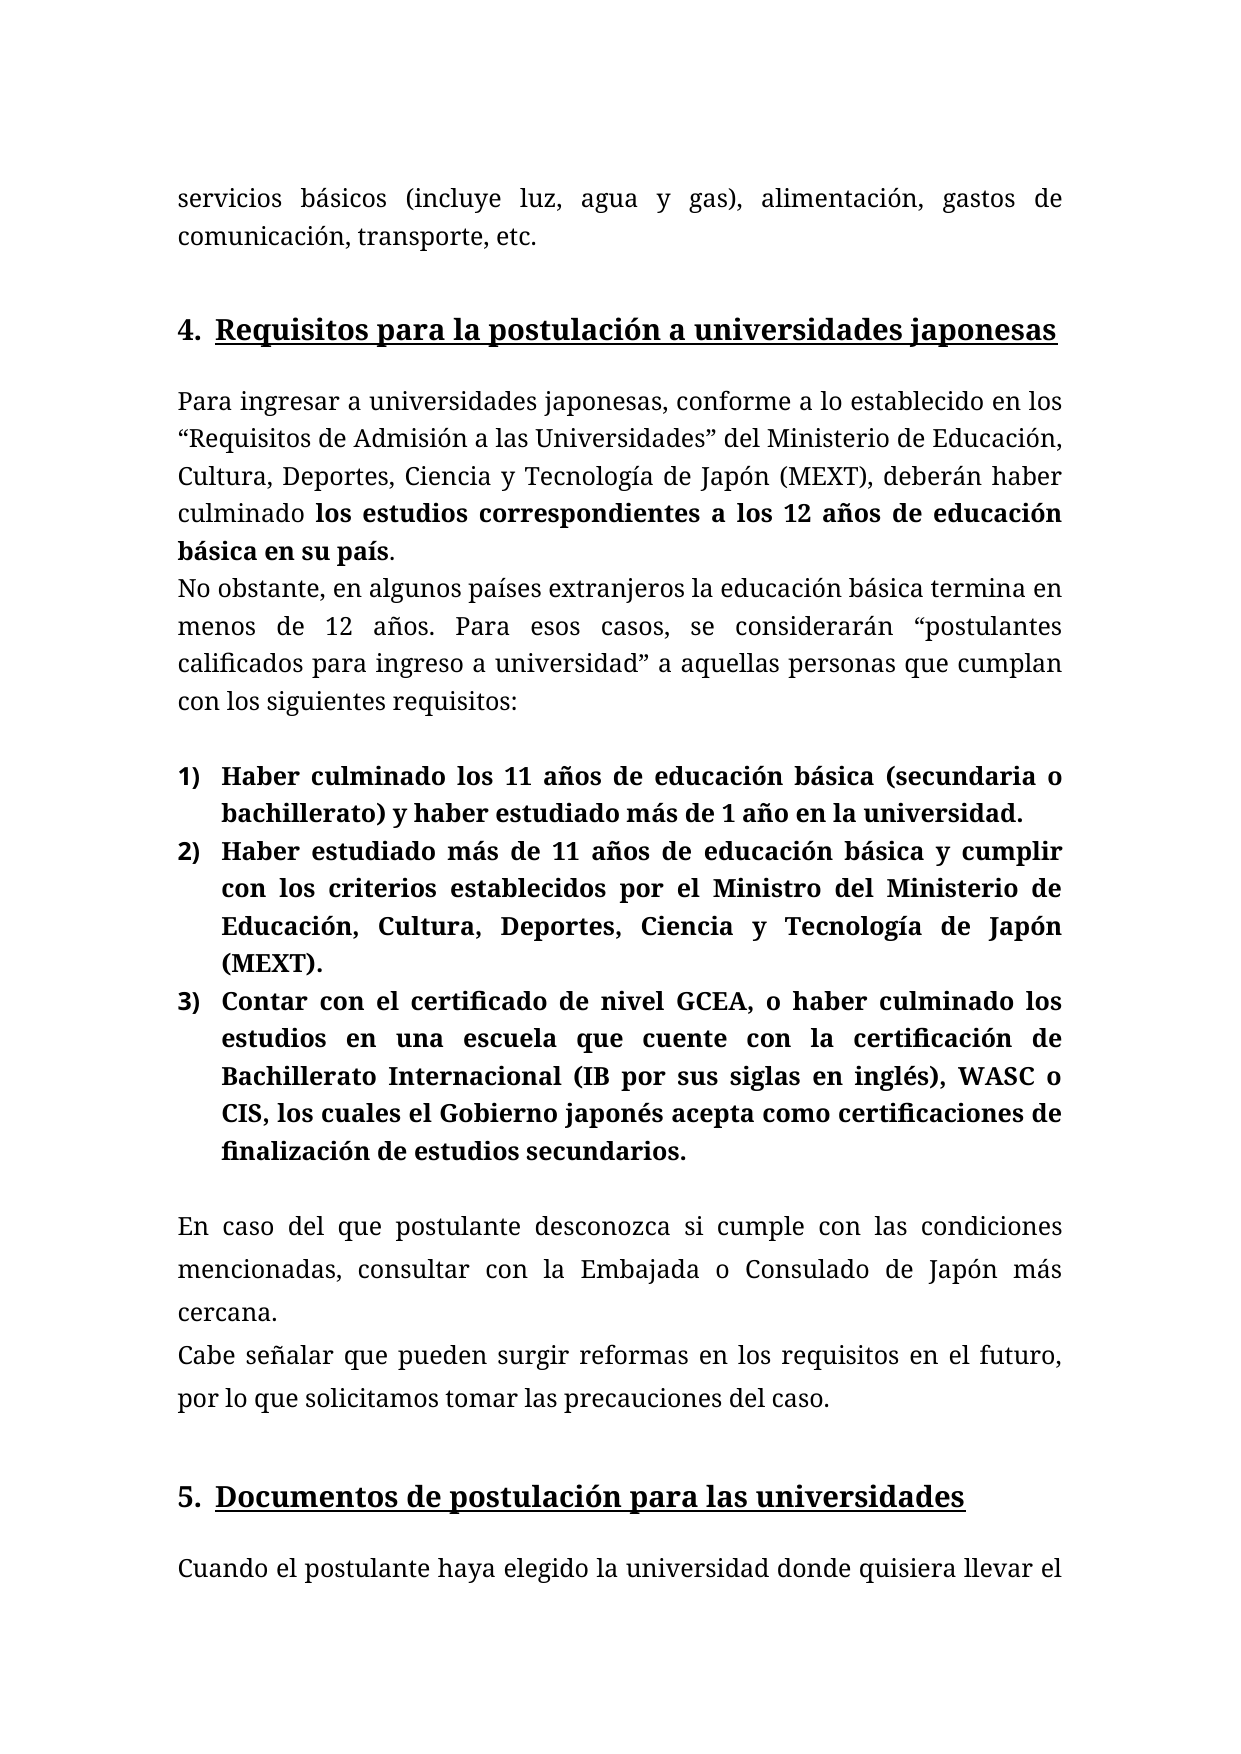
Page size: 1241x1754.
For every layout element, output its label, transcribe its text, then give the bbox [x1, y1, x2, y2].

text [177, 179, 1063, 254]
text En caso del que postulante desconozca si cumple con las condiciones mencionadas, consultar con la Embajada o Consulado de Japón más cercana. [177, 1207, 1063, 1331]
list Documentos de postulación para las universidades [177, 1459, 1063, 1534]
list Haber culminado los 11 años de educación básica (secundaria o bachillerato) y haber estudiado más de 1 año en la universidad. [177, 757, 1063, 832]
text No obstante, en algunos países extranjeros la educación básica termina en menos de 12 años. Para esos casos, se considerarán “postulantes calificados para ingreso a universidad” a aquellas personas que cumplan con los siguientes requisitos: [177, 569, 1063, 719]
text Cabe señalar que pueden surgir reformas en los requisitos en el futuro, por lo que solicitamos tomar las precauciones del caso. [177, 1336, 1063, 1416]
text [177, 1549, 1063, 1587]
list Haber estudiado más de 11 años de educación básica y cumplir con los criterios establecidos por el Ministro del Ministerio de Educación, Cultura, Deportes, Ciencia y Tecnología de Japón (MEXT). [177, 832, 1063, 982]
list Requisitos para la postulación a universidades japonesas [177, 292, 1063, 367]
text Para ingresar a universidades japonesas, conforme a lo establecido en los “Requisitos de Admisión a las Universidades” del Ministerio de Educación, Cultura, Deportes, Ciencia y Tecnología de Japón (MEXT), deberán haber culminado los estudios correspondientes a los 12 años de educación básica en su país. [177, 382, 1063, 569]
list Contar con el certificado de nivel GCEA, o haber culminado los estudios en una escuela que cuente con la certificación de Bachillerato Internacional (IB por sus siglas en inglés), WASC o CIS, los cuales el Gobierno japonés acepta como certificaciones de finalización de estudios secundarios. [177, 982, 1063, 1169]
